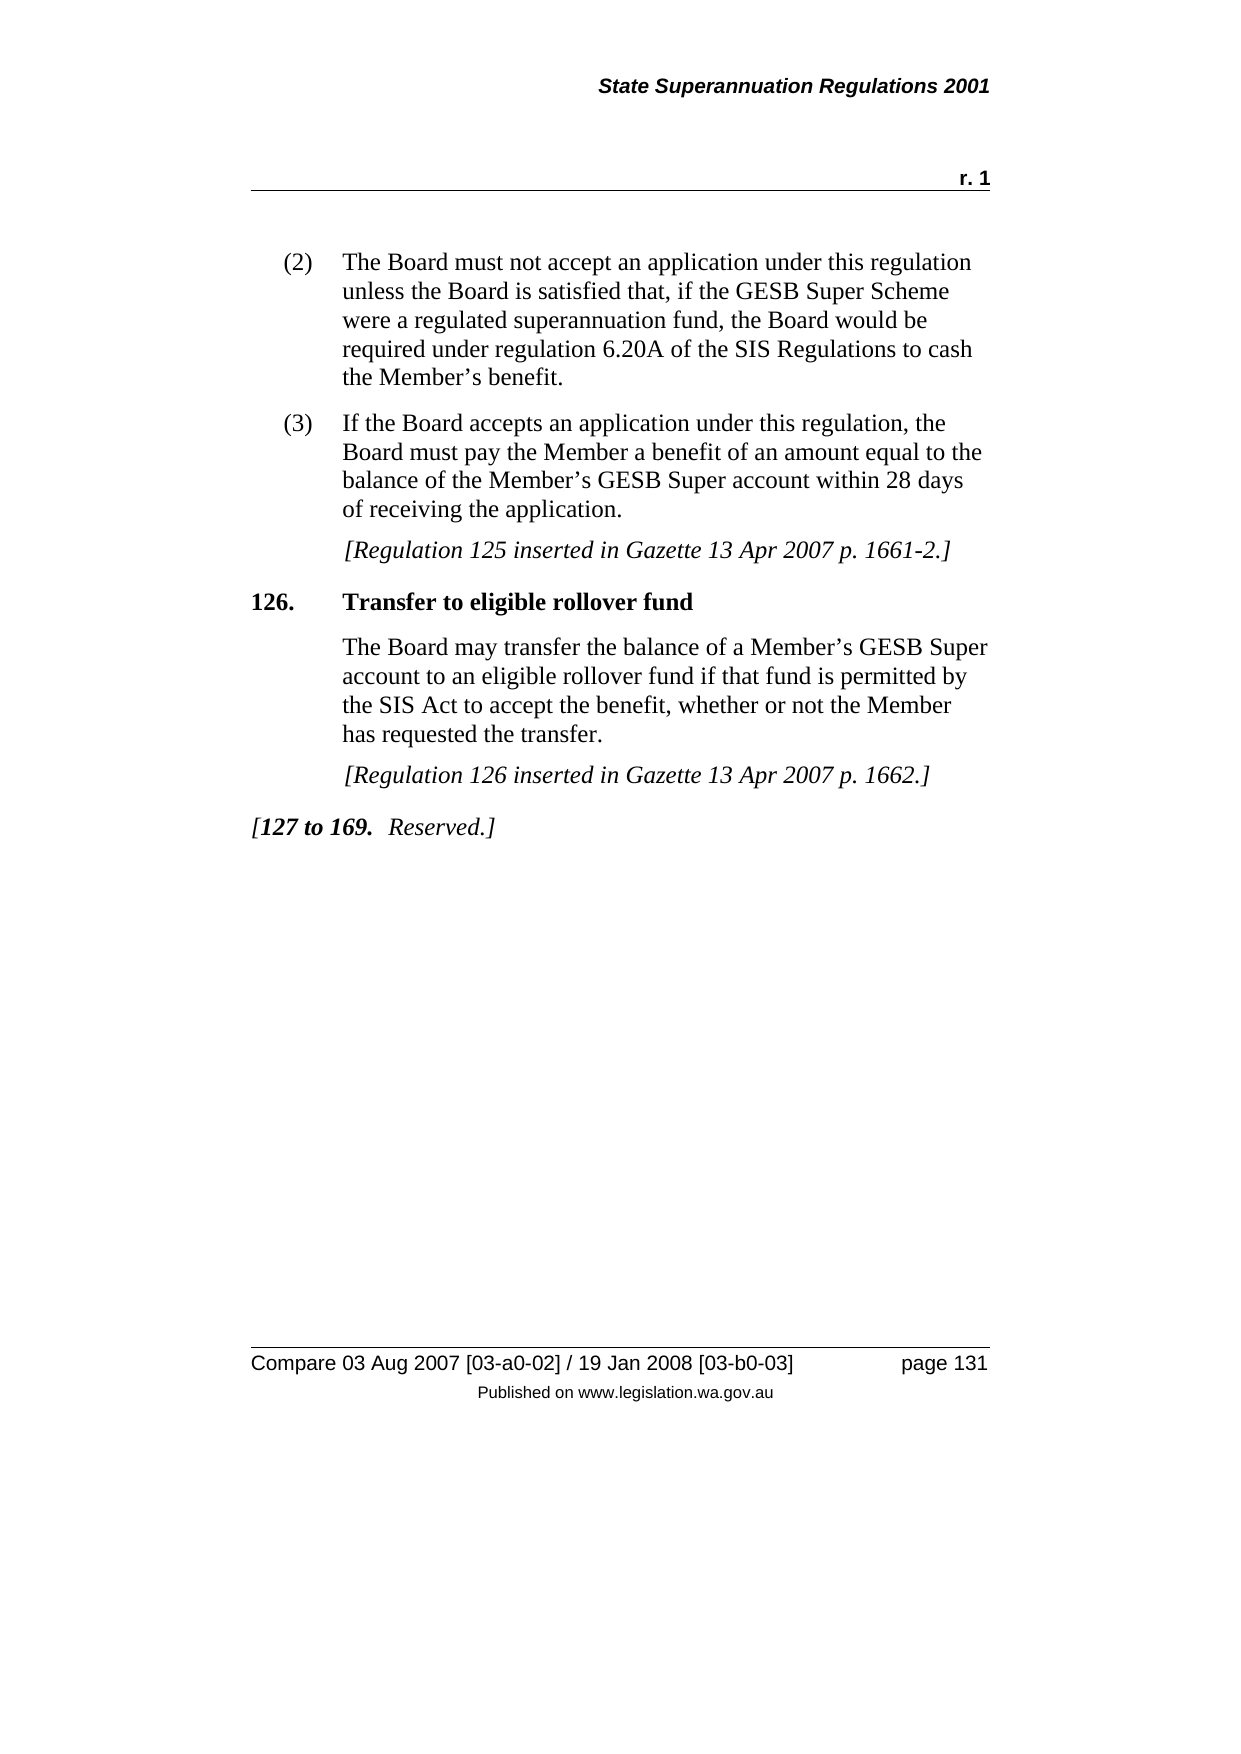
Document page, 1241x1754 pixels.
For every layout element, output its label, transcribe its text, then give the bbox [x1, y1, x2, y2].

text [Regulation 125 inserted in Gazette 13 Apr 2007 p. 1661-2.] [251, 535, 990, 564]
text [Regulation 126 inserted in Gazette 13 Apr 2007 p. 1662.] [251, 760, 990, 789]
text (3) If the Board accepts an application under this regulation, the Board must pay the Member a benefit of an amount equal to the balance of the Member’s GESB Super account within 28 days of receiving the application. [251, 408, 990, 523]
text The Board may transfer the balance of a Member’s GESB Super account to an eligible rollover fund if that fund is permitted by the SIS Act to accept the benefit, whether or not the Member has requested the transfer. [251, 632, 990, 747]
subtitle 126. Transfer to eligible rollover fund [251, 587, 990, 616]
text [127 to 169. Reserved.] [251, 812, 990, 840]
text (2) The Board must not accept an application under this regulation unless the Board is satisfied that, if the GESB Super Scheme were a regulated superannuation fund, the Board would be required under regulation 6.20A of the SIS Regulations to cash the Member’s benefit. [251, 247, 990, 391]
